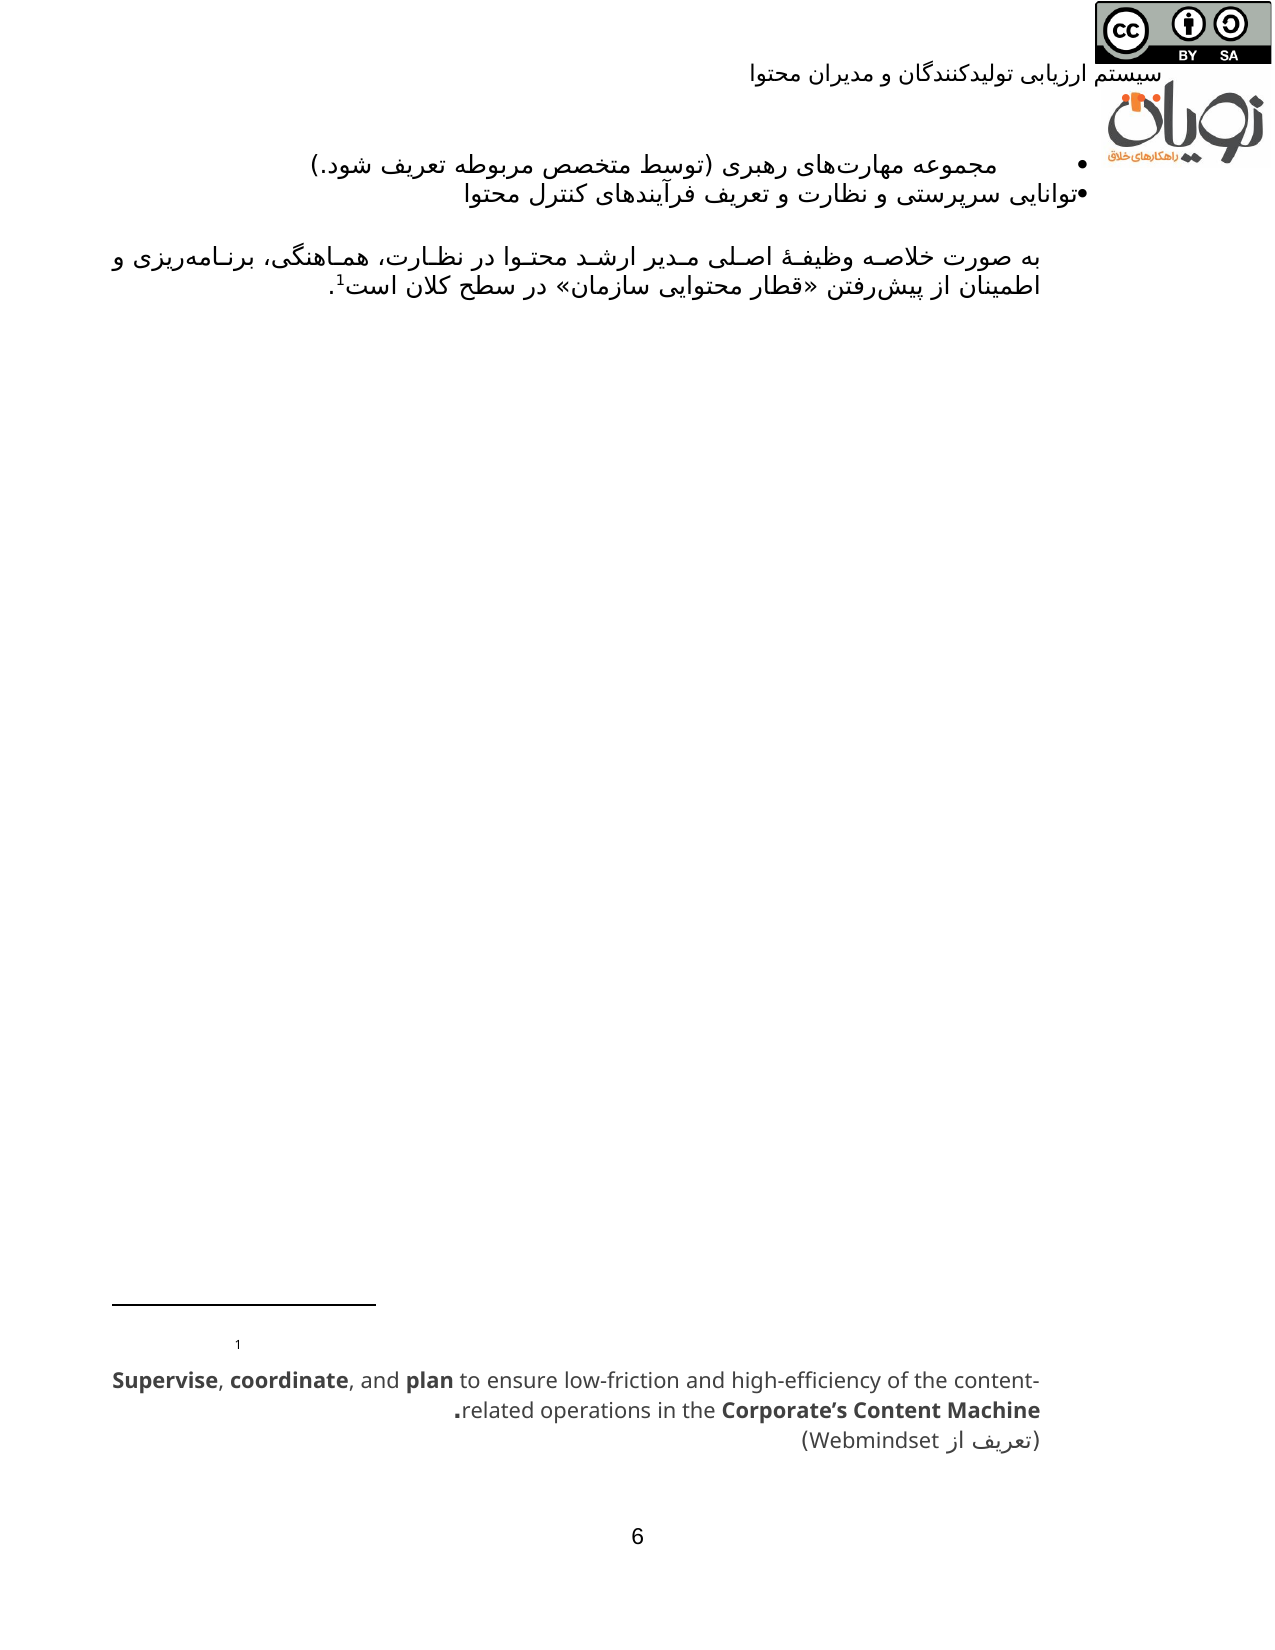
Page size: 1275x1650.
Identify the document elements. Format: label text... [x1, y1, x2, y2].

picture [1095, 1, 1272, 64]
list مجموعه مهارت‌های رهبری (توسط متخصص مربوطه تعریف شود.) [112, 150, 1078, 179]
list به صورت خلاصه وظیفۀ اصلی مدیر ارشد محتوا در نظارت، هماهنگی، برنامه‌ریزی و اطمینان از پیش‌رفتن «قطار محتوایی سازمان» در سطح کلان است. [112, 242, 1041, 301]
list توانایی سرپرستی و نظارت و تعریف فرآیند‌های کنترل محتوا [112, 179, 1078, 208]
